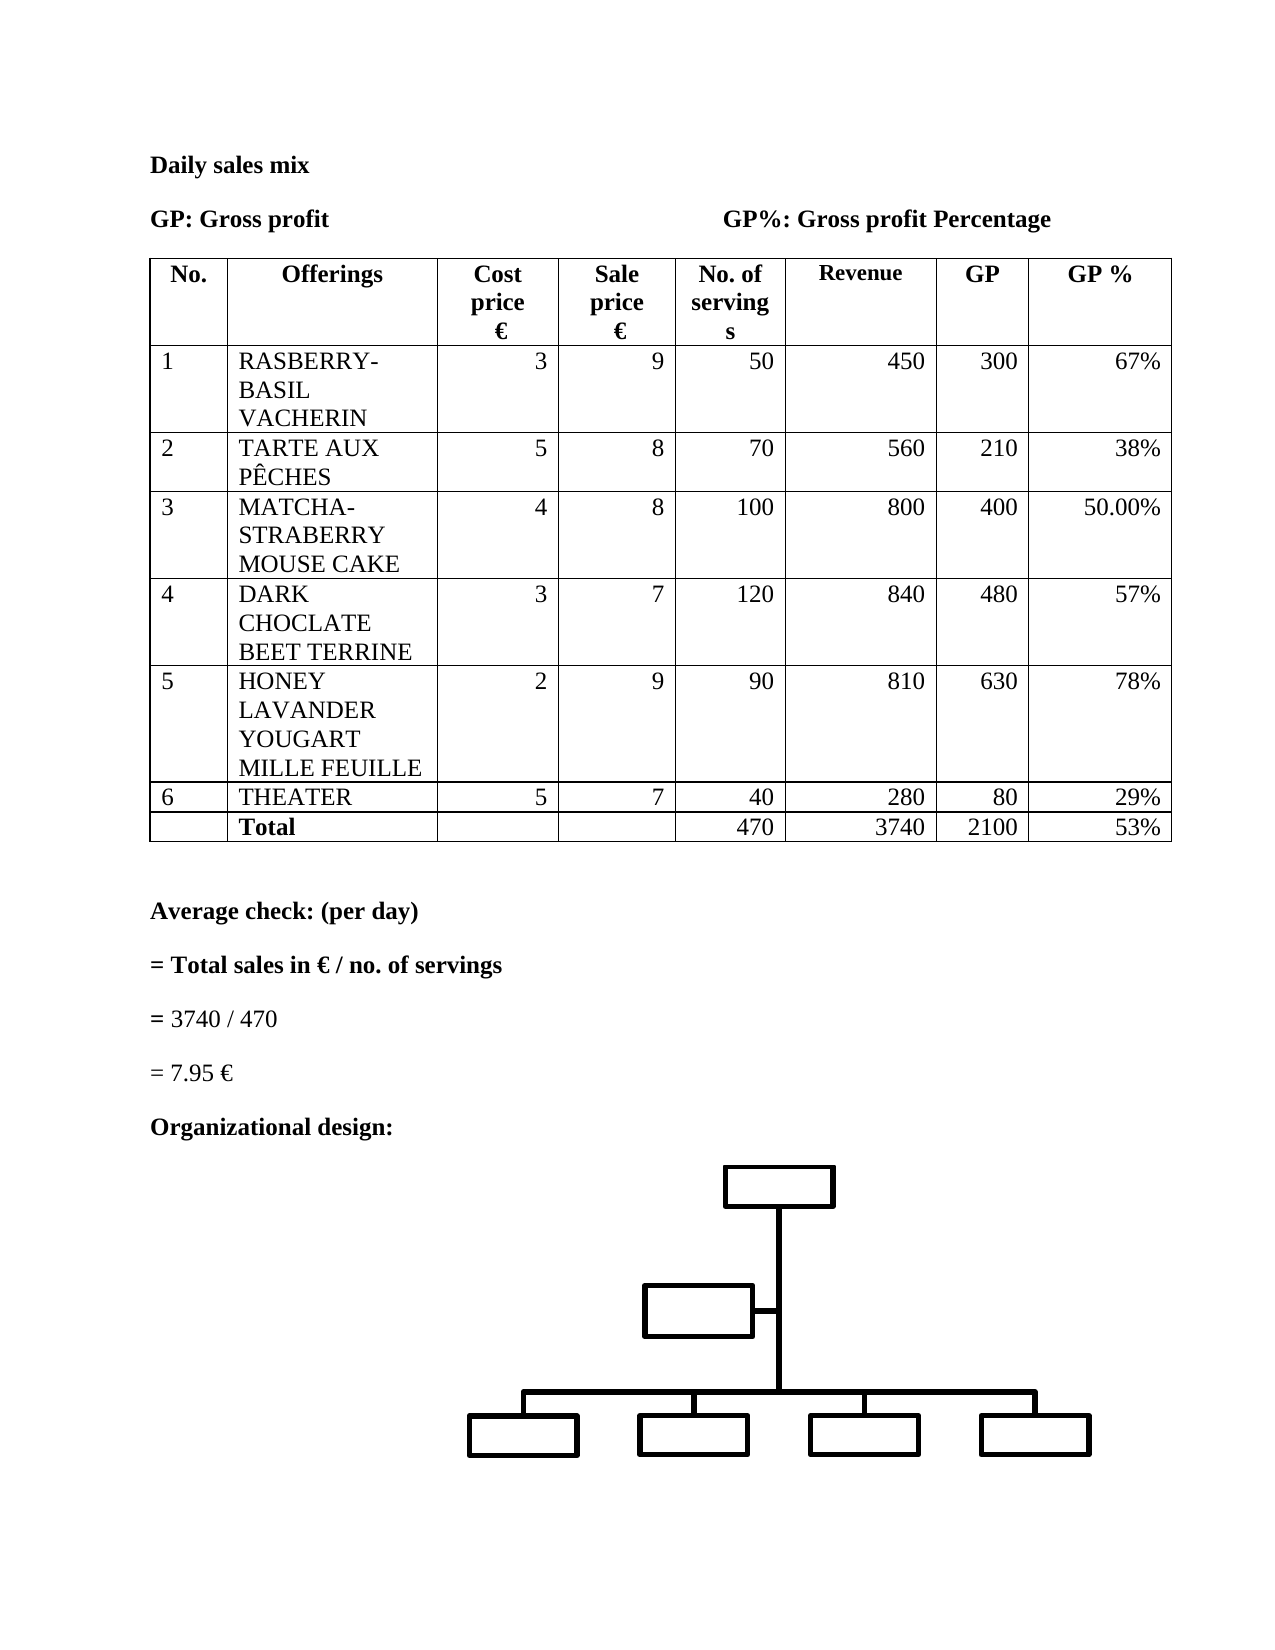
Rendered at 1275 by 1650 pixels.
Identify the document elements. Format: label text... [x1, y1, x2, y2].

table_header Offerings [228, 259, 437, 345]
table_cell 9 [559, 666, 675, 781]
table_cell 80 [937, 783, 1028, 811]
table_cell 560 [786, 433, 936, 491]
table_cell 810 [786, 666, 936, 781]
table_cell 8 [559, 492, 675, 578]
table_cell 4 [438, 492, 558, 578]
table_cell 800 [786, 492, 936, 578]
table_cell 7 [559, 579, 675, 665]
table_cell 70 [676, 433, 785, 491]
table_cell THEATER [228, 783, 437, 811]
table_cell DARK CHOCLATE BEET TERRINE [228, 579, 437, 665]
table_cell 3740 [786, 813, 936, 841]
table_header Cost price € [438, 259, 558, 345]
table_header No. of servings [676, 259, 785, 345]
table_cell 53% [1029, 813, 1171, 841]
table_header Sale price € [559, 259, 675, 345]
table_cell TARTE AUX PÊCHES [228, 433, 437, 491]
table_cell 6 [151, 783, 227, 811]
table_cell 2 [151, 433, 227, 491]
table_cell 40 [676, 783, 785, 811]
table_cell 7 [559, 783, 675, 811]
table_cell [151, 813, 227, 841]
table_cell 470 [676, 813, 785, 841]
table_cell 5 [438, 783, 558, 811]
table_cell 480 [937, 579, 1028, 665]
table_cell MATCHA- STRABERRY MOUSE CAKE [228, 492, 437, 578]
table_cell 9 [559, 346, 675, 432]
table_cell 78% [1029, 666, 1171, 781]
text = 7.95 € [150, 1058, 1125, 1086]
table_header GP % [1029, 259, 1171, 345]
table_cell 3 [151, 492, 227, 578]
table_cell 280 [786, 783, 936, 811]
text Daily sales mix [150, 150, 1125, 179]
text = 3740 / 470 [150, 1004, 1125, 1033]
table_cell 3 [438, 579, 558, 665]
table_cell 38% [1029, 433, 1171, 491]
table_header GP [937, 259, 1028, 345]
table_cell 5 [438, 433, 558, 491]
table_cell 90 [676, 666, 785, 781]
table_cell 840 [786, 579, 936, 665]
table_cell 29% [1029, 783, 1171, 811]
table_cell 50.00% [1029, 492, 1171, 578]
table_cell 1 [151, 346, 227, 432]
table_cell 5 [151, 666, 227, 781]
text GP: Gross profit GP%: Gross profit Percentage [150, 204, 1125, 233]
table_cell 8 [559, 433, 675, 491]
table_cell RASBERRY- BASIL VACHERIN [228, 346, 437, 432]
text Organizational design: [150, 1112, 1125, 1140]
text Average check: (per day) [150, 896, 1125, 925]
table_cell 4 [151, 579, 227, 665]
table_cell [438, 813, 558, 841]
table_cell 2100 [937, 813, 1028, 841]
table_header Revenue [786, 259, 936, 345]
table_header No. [151, 259, 227, 345]
table_cell 210 [937, 433, 1028, 491]
table_cell HONEY LAVANDER YOUGART MILLE FEUILLE [228, 666, 437, 781]
table_cell [559, 813, 675, 841]
table_cell Total [228, 813, 437, 841]
table_cell 120 [676, 579, 785, 665]
text = Total sales in € / no. of servings [150, 950, 1125, 979]
table_cell 400 [937, 492, 1028, 578]
table_cell 100 [676, 492, 785, 578]
table_cell 450 [786, 346, 936, 432]
table_cell 300 [937, 346, 1028, 432]
table_cell 3 [438, 346, 558, 432]
table_cell 67% [1029, 346, 1171, 432]
table_cell 630 [937, 666, 1028, 781]
table_cell 2 [438, 666, 558, 781]
table_cell 57% [1029, 579, 1171, 665]
table_cell 50 [676, 346, 785, 432]
